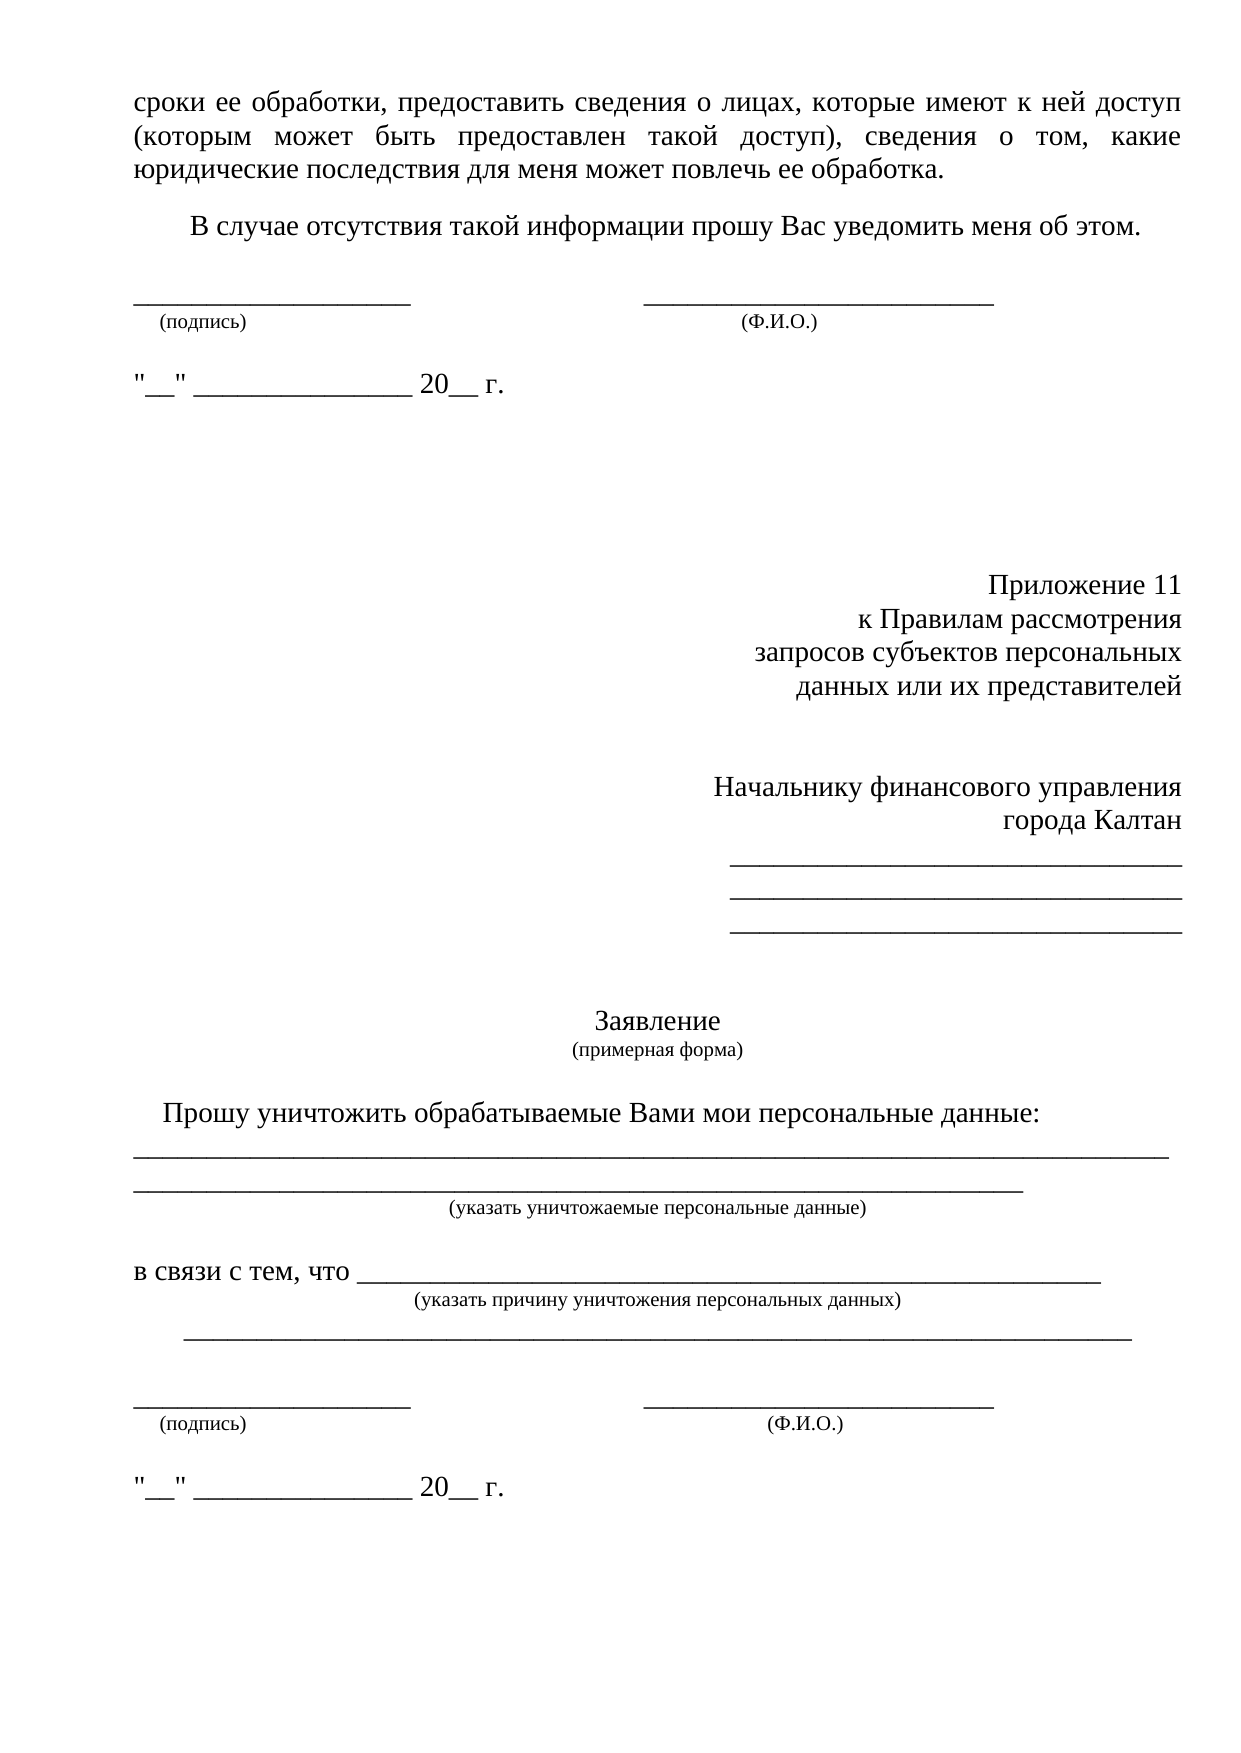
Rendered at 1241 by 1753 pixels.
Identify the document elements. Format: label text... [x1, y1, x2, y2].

text "__" _______________ 20__ г. [133, 366, 1182, 400]
text города Калтан [133, 802, 1182, 836]
text в связи с тем, что ___________________________________________________ [133, 1253, 1182, 1286]
text данных или их представителей [133, 668, 1182, 702]
text Прошу уничтожить обрабатываемые Вами мои персональные данные: [133, 1095, 1182, 1128]
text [133, 84, 1182, 185]
text к Правилам рассмотрения [133, 601, 1182, 634]
text (указать причину уничтожения персональных данных) [133, 1286, 1182, 1311]
text _________________________________________________________________ [133, 1311, 1182, 1344]
text _______________________________ [133, 869, 1182, 903]
text ____________________________________________________________________________________________________________________________________ [133, 1128, 1182, 1195]
text _______________________________ [133, 836, 1182, 869]
text ___________________ ________________________ [133, 1378, 1182, 1411]
text (примерная форма) [133, 1037, 1182, 1061]
text (указать уничтожаемые персональные данные) [133, 1195, 1182, 1219]
text (подпись) (Ф.И.О.) [133, 1411, 1182, 1435]
text _______________________________ [133, 903, 1182, 936]
text Начальнику финансового управления [133, 769, 1182, 802]
text запросов субъектов персональных [133, 634, 1182, 668]
text В случае отсутствия такой информации прошу Вас уведомить меня об этом. [133, 208, 1182, 242]
text (подпись) (Ф.И.О.) [133, 309, 1182, 333]
text Приложение 11 [133, 567, 1182, 601]
text ___________________ ________________________ [133, 275, 1182, 309]
text "__" _______________ 20__ г. [133, 1469, 1182, 1502]
text Заявление [133, 1003, 1182, 1037]
